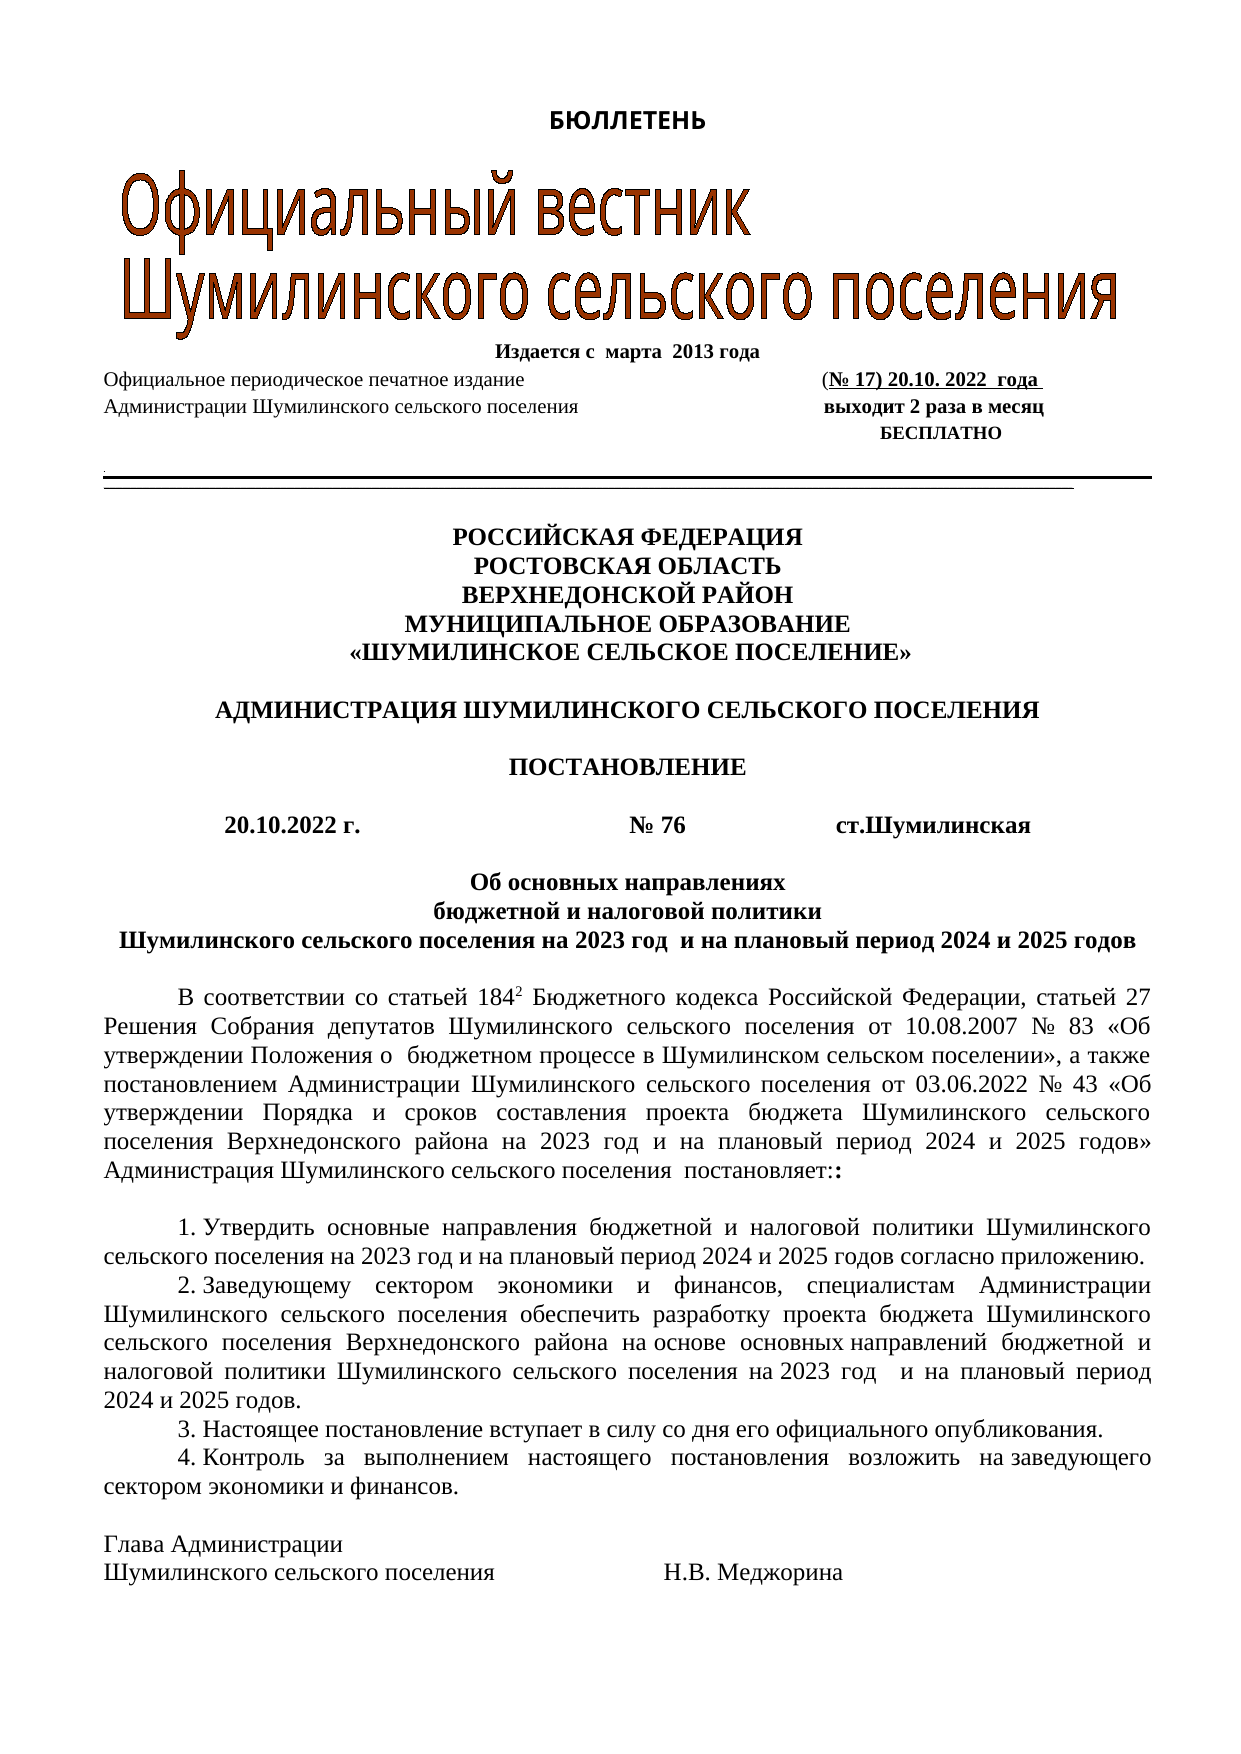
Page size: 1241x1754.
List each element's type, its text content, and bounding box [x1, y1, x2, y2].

text 4. Контроль за выполнением настоящего постановления возложить на заведующего сектором экономики и финансов. [103, 1442, 1152, 1500]
text БЮЛЛЕТЕНЬ [103, 103, 1152, 137]
text Глава Администрации [103, 1529, 1152, 1557]
text 1. Утвердить основные направления бюджетной и налоговой политики Шумилинского сельского поселения на 2023 год и на плановый период 2024 и 2025 годов согласно приложению. [103, 1212, 1152, 1270]
text 2. Заведующему сектором экономики и финансов, специалистам Администрации Шумилинского сельского поселения обеспечить разработку проекта бюджета Шумилинского сельского поселения Верхнедонского района на основе основных направлений бюджетной и налоговой политики Шумилинского сельского поселения на 2023 год и на плановый период 2024 и 2025 годов. [103, 1270, 1152, 1414]
text 20.10.2022 г. № 76 ст.Шумилинская [103, 810, 1152, 839]
text 3. Настоящее постановление вступает в силу со дня его официального опубликования. [103, 1414, 1152, 1442]
text Шумилинского сельского поселения Н.В. Меджорина [103, 1557, 1152, 1586]
text Администрации Шумилинского сельского поселения выходит 2 раза в месяц [103, 394, 1152, 418]
text Официальное периодическое печатное издание (№ 17) 20.10. 2022 года [103, 367, 1152, 391]
text ВЕРХНЕДОНСКОЙ РАЙОН [103, 580, 1152, 609]
text БЕСПЛАТНО [103, 422, 1152, 444]
text РОСТОВСКАЯ ОБЛАСТЬ [103, 551, 1152, 580]
text МУНИЦИПАЛЬНОЕ ОБРАЗОВАНИЕ [103, 609, 1152, 637]
text АДМИНИСТРАЦИЯ ШУМИЛИНСКОГО СЕЛЬСКОГО ПОСЕЛЕНИЯ [103, 695, 1152, 724]
text Шумилинского сельского поселения на 2023 год и на плановый период 2024 и 2025 годов [103, 925, 1152, 954]
text Издается с марта 2013 года [103, 174, 1152, 363]
text «ШУМИЛИНСКОЕ СЕЛЬСКОЕ ПОСЕЛЕНИЕ» [103, 637, 1152, 666]
text ПОСТАНОВЛЕНИЕ [103, 752, 1152, 781]
text РОССИЙСКАЯ ФЕДЕРАЦИЯ [103, 522, 1152, 551]
text В соответствии со статьей 1842 Бюджетного кодекса Российской Федерации, статьей 27 Решения Собрания депутатов Шумилинского сельского поселения от 10.08.2007 № 83 «Об утверждении Положения о бюджетном процессе в Шумилинском сельском поселении», а также постановлением Администрации Шумилинского сельского поселения от 03.06.2022 № 43 «Об утверждении Порядка и сроков составления проекта бюджета Шумилинского сельского поселения Верхнедонского района на 2023 год и на плановый период 2024 и 2025 годов» Администрация Шумилинского сельского поселения постановляет:: [103, 982, 1152, 1184]
text бюджетной и налоговой политики [103, 896, 1152, 925]
text Об основных направлениях [103, 867, 1152, 896]
